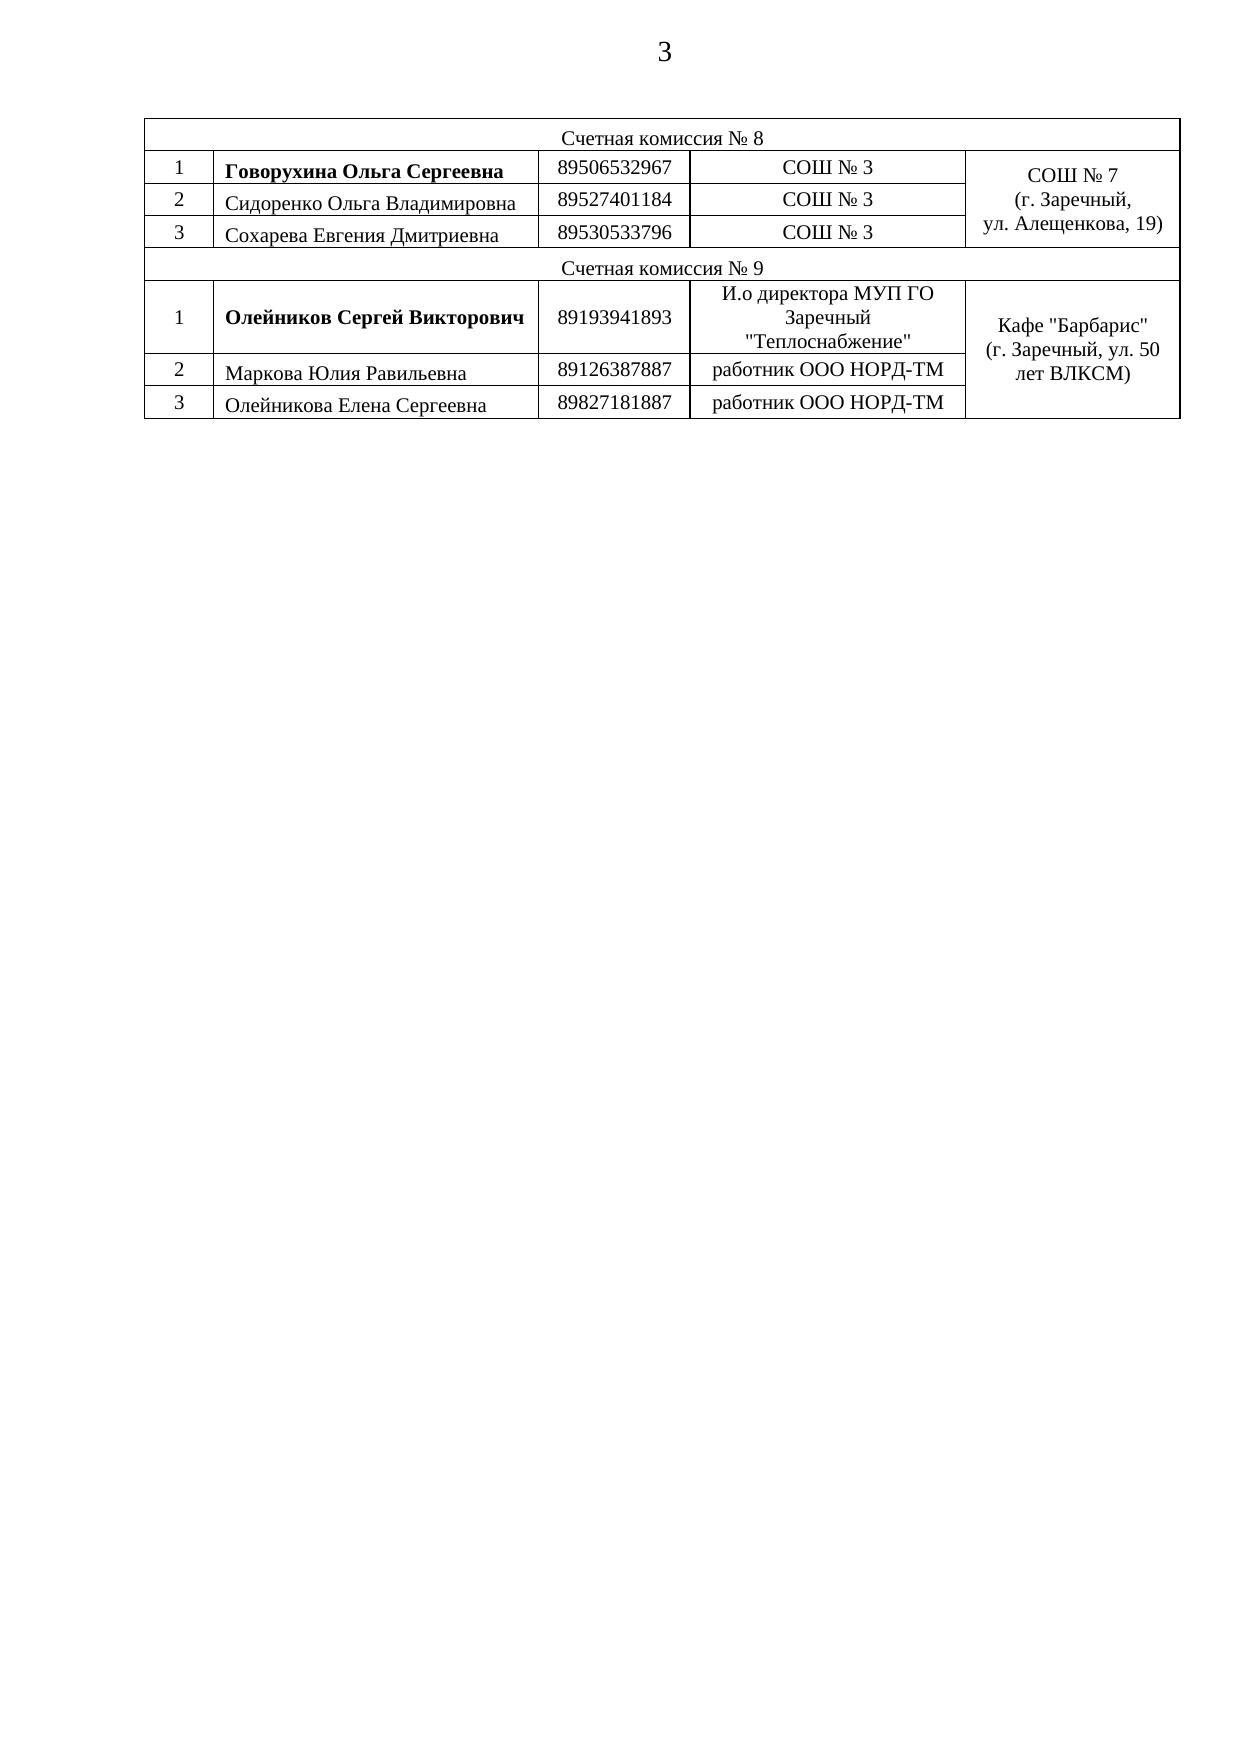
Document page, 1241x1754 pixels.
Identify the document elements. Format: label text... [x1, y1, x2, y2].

table_cell Кафе "Барбарис" (г. Заречный, ул. 50 лет ВЛКСМ) [966, 281, 1179, 417]
table_cell 89126387887 [539, 354, 689, 385]
table_cell работник ООО НОРД-ТМ [691, 354, 965, 385]
table_cell 1 [145, 151, 213, 183]
table_cell Говорухина Ольга Сергеевна [214, 151, 538, 183]
table_cell работник ООО НОРД-ТМ [691, 386, 965, 417]
table_cell СОШ № 3 [691, 184, 965, 215]
table_cell 89530533796 [539, 216, 689, 247]
table_cell 89193941893 [539, 281, 689, 353]
table_cell И.о директора МУП ГО Заречный "Теплоснабжение" [691, 281, 965, 353]
table_cell 89506532967 [539, 151, 689, 183]
table_cell Олейников Сергей Викторович [214, 281, 538, 353]
table_cell 1 [145, 281, 213, 353]
table_cell Сидоренко Ольга Владимировна [214, 184, 538, 215]
table_cell СОШ № 3 [691, 216, 965, 247]
table_cell Счетная комиссия № 9 [145, 248, 1179, 279]
table_cell СОШ № 3 [691, 151, 965, 183]
table_cell 3 [145, 386, 213, 417]
table_cell 2 [145, 354, 213, 385]
table_cell 2 [145, 184, 213, 215]
table_cell 3 [145, 216, 213, 247]
table_cell Маркова Юлия Равильевна [214, 354, 538, 385]
table_cell 89527401184 [539, 184, 689, 215]
table_cell Олейникова Елена Сергеевна [214, 386, 538, 417]
table_cell 89827181887 [539, 386, 689, 417]
table_cell Счетная комиссия № 8 [145, 119, 1179, 150]
table_cell Сохарева Евгения Дмитриевна [214, 216, 538, 247]
table_cell СОШ № 7 (г. Заречный, ул. Алещенкова, 19) [966, 151, 1179, 247]
